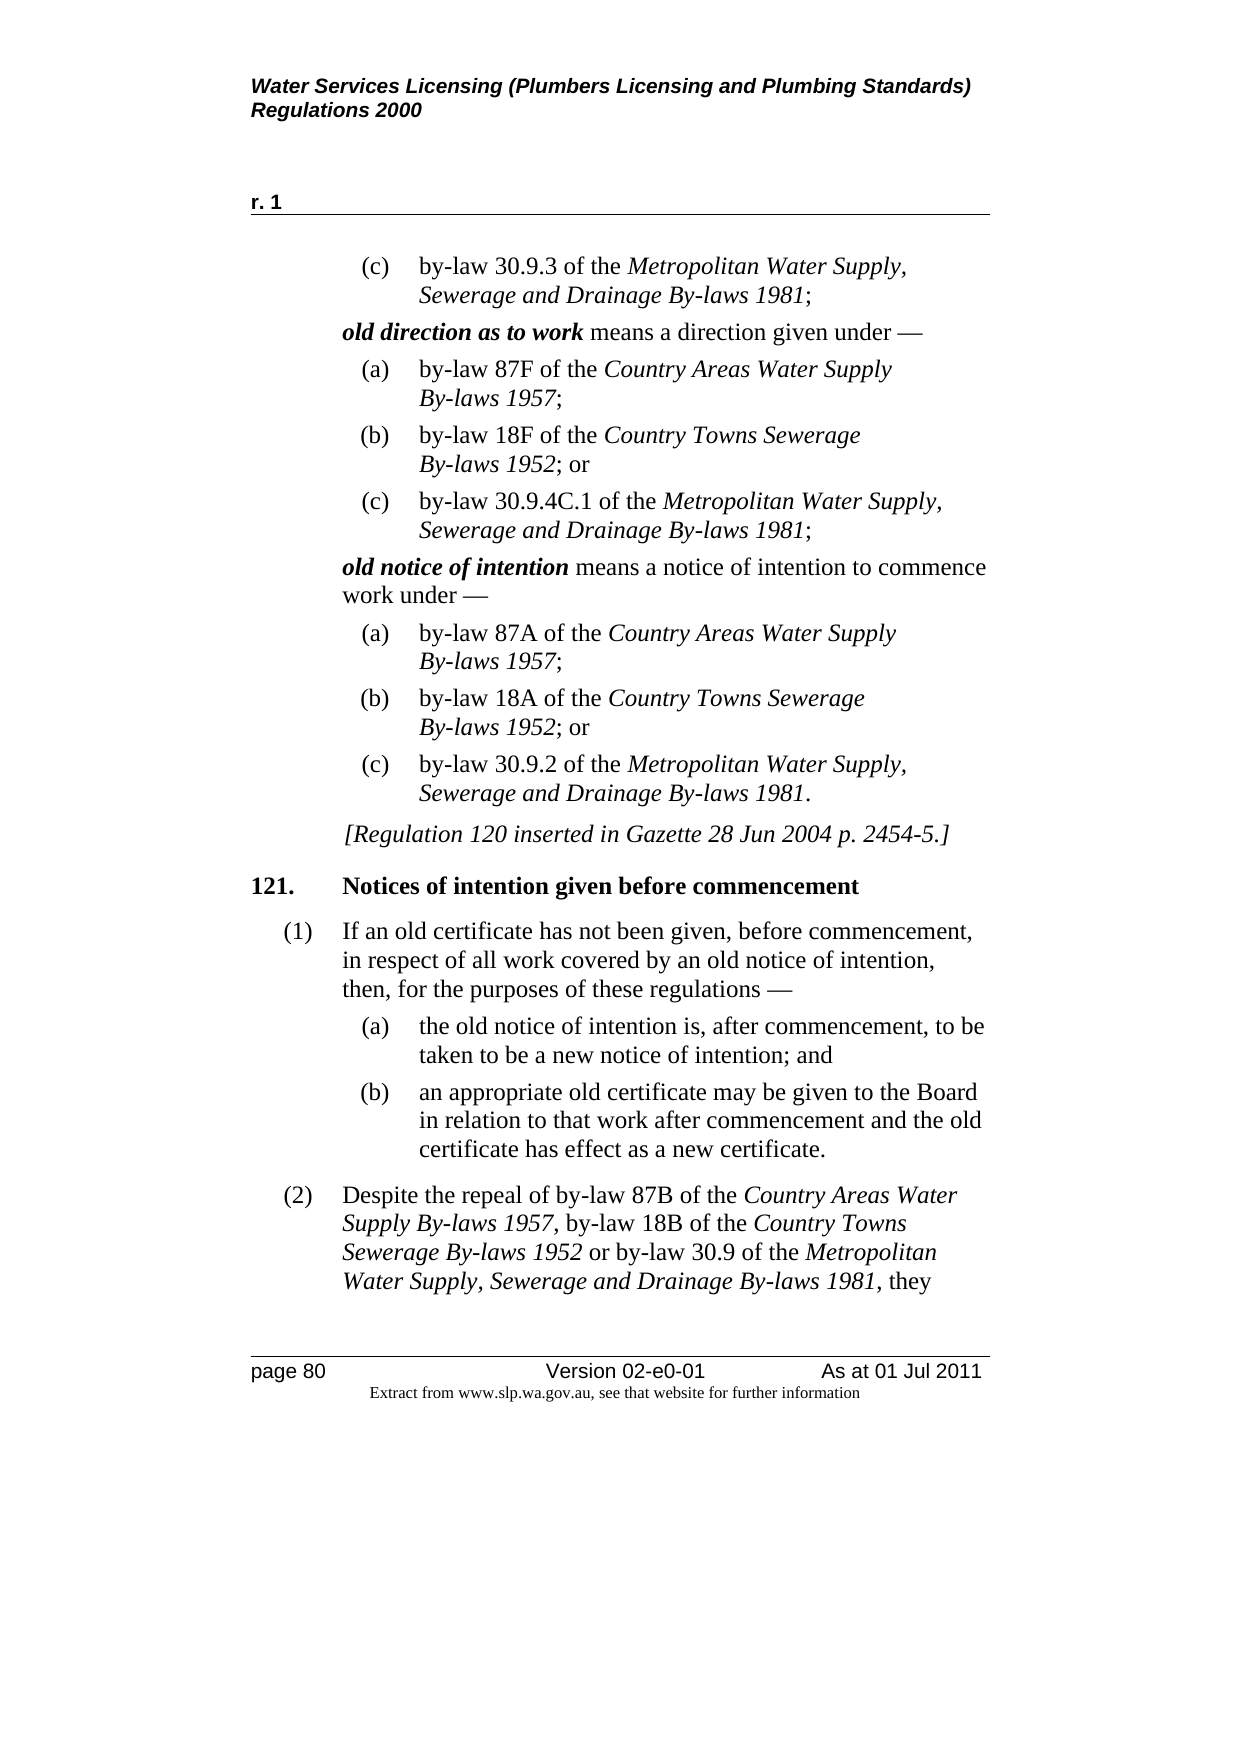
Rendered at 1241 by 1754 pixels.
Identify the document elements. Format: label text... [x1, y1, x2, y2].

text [251, 1180, 990, 1295]
subtitle 121. Notices of intention given before commencement [251, 871, 990, 900]
text (c) by-law 30.9.4C.1 of the Metropolitan Water Supply, Sewerage and Drainage By-laws 1981; [251, 486, 990, 543]
text (a) by-law 87F of the Country Areas Water Supply By-laws 1957; [251, 354, 990, 412]
text (a) by-law 87A of the Country Areas Water Supply By-laws 1957; [251, 618, 990, 675]
text (b) an appropriate old certificate may be given to the Board in relation to that work after commencement and the old certificate has effect as a new certificate. [251, 1077, 990, 1163]
text (1) If an old certificate has not been given, before commencement, in respect of all work covered by an old notice of intention, then, for the purposes of these regulations — [251, 916, 990, 1003]
text old notice of intention means a notice of intention to commence work under — [251, 552, 990, 609]
text (c) by-law 30.9.2 of the Metropolitan Water Supply, Sewerage and Drainage By-laws 1981. [251, 749, 990, 807]
text (b) by-law 18A of the Country Towns Sewerage By-laws 1952; or [251, 683, 990, 741]
text (a) the old notice of intention is, after commencement, to be taken to be a new notice of intention; and [251, 1011, 990, 1068]
text (b) by-law 18F of the Country Towns Sewerage By-laws 1952; or [251, 420, 990, 478]
text [Regulation 120 inserted in Gazette 28 Jun 2004 p. 2454-5.] [251, 819, 990, 848]
text old direction as to work means a direction given under — [251, 317, 990, 346]
text (c) by-law 30.9.3 of the Metropolitan Water Supply, Sewerage and Drainage By-laws 1981; [251, 251, 990, 309]
